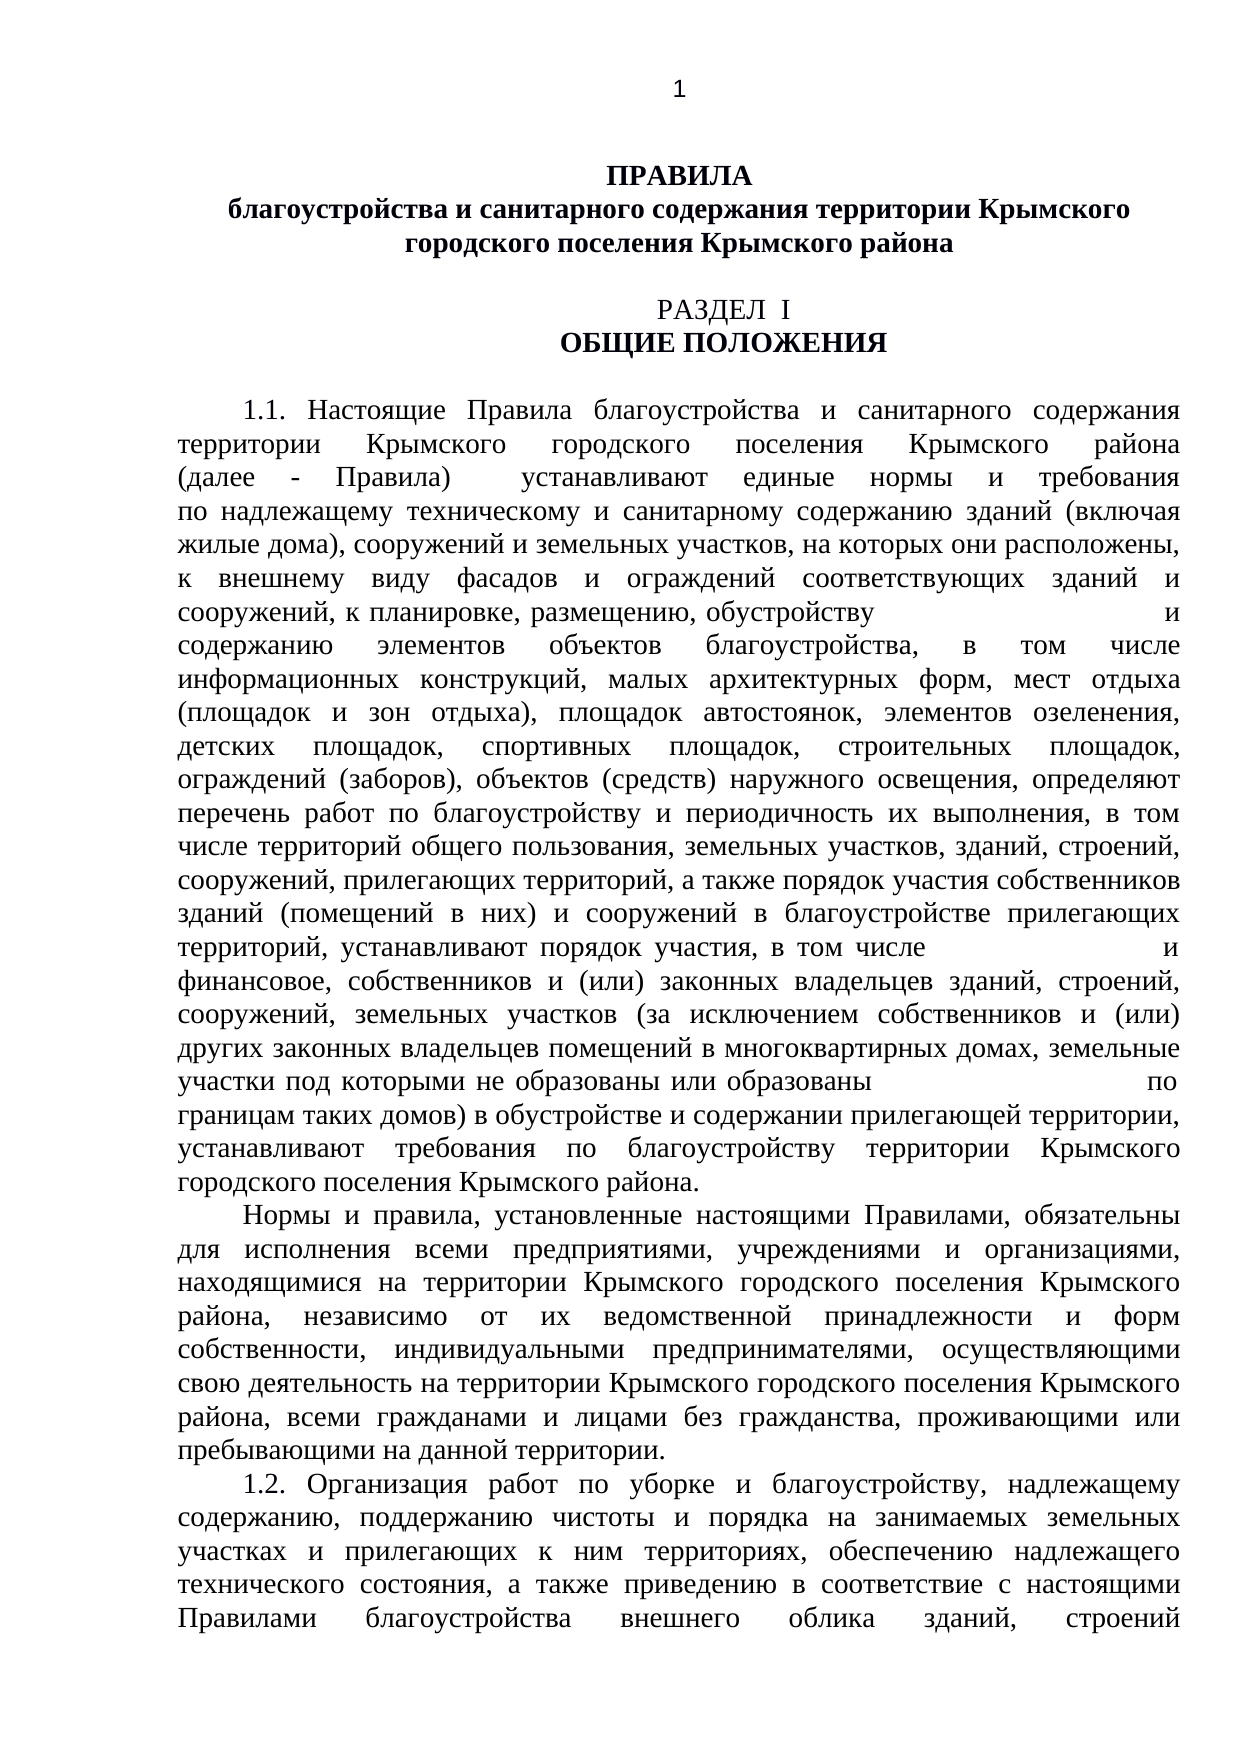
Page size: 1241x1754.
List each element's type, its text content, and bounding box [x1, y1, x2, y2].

text Нормы и правила, установленные настоящими Правилами, обязательны для исполнения всеми предприятиями, учреждениями и организациями, находящимися на территории Крымского городского поселения Крымского района, независимо от их ведомственной принадлежности и форм собственности, индивидуальными предпринимателями, осуществляющими свою деятельность на территории Крымского городского поселения Крымского района, всеми гражданами и лицами без гражданства, проживающими или пребывающими на данной территории. [177, 1197, 1181, 1466]
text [177, 1466, 1181, 1633]
text РАЗДЕЛ I [177, 292, 1181, 325]
list ОБЩИЕ ПОЛОЖЕНИЯ [177, 325, 1181, 359]
text 1.1. Настоящие Правила благоустройства и санитарного содержания территории Крымского городского поселения Крымского района (далее - Правила) устанавливают единые нормы и требования по надлежащему техническому и санитарному содержанию зданий (включая жилые дома), сооружений и земельных участков, на которых они расположены, к внешнему виду фасадов и ограждений соответствующих зданий и сооружений, к планировке, размещению, обустройству и содержанию элементов объектов благоустройства, в том числе информационных конструкций, малых архитектурных форм, мест отдыха (площадок и зон отдыха), площадок автостоянок, элементов озеленения, детских площадок, спортивных площадок, строительных площадок, ограждений (заборов), объектов (средств) наружного освещения, определяют перечень работ по благоустройству и периодичность их выполнения, в том числе территорий общего пользования, земельных участков, зданий, строений, сооружений, прилегающих территорий, а также порядок участия собственников зданий (помещений в них) и сооружений в благоустройстве прилегающих территорий, устанавливают порядок участия, в том числе и финансовое, собственников и (или) законных владельцев зданий, строений, сооружений, земельных участков (за исключением собственников и (или) других законных владельцев помещений в многоквартирных домах, земельные участки под которыми не образованы или образованы по границам таких домов) в обустройстве и содержании прилегающей территории, устанавливают требования по благоустройству территории Крымского городского поселения Крымского района. [177, 392, 1181, 1197]
list ПРАВИЛА благоустройства и санитарного содержания территории Крымского городского поселения Крымского района [177, 158, 1181, 258]
